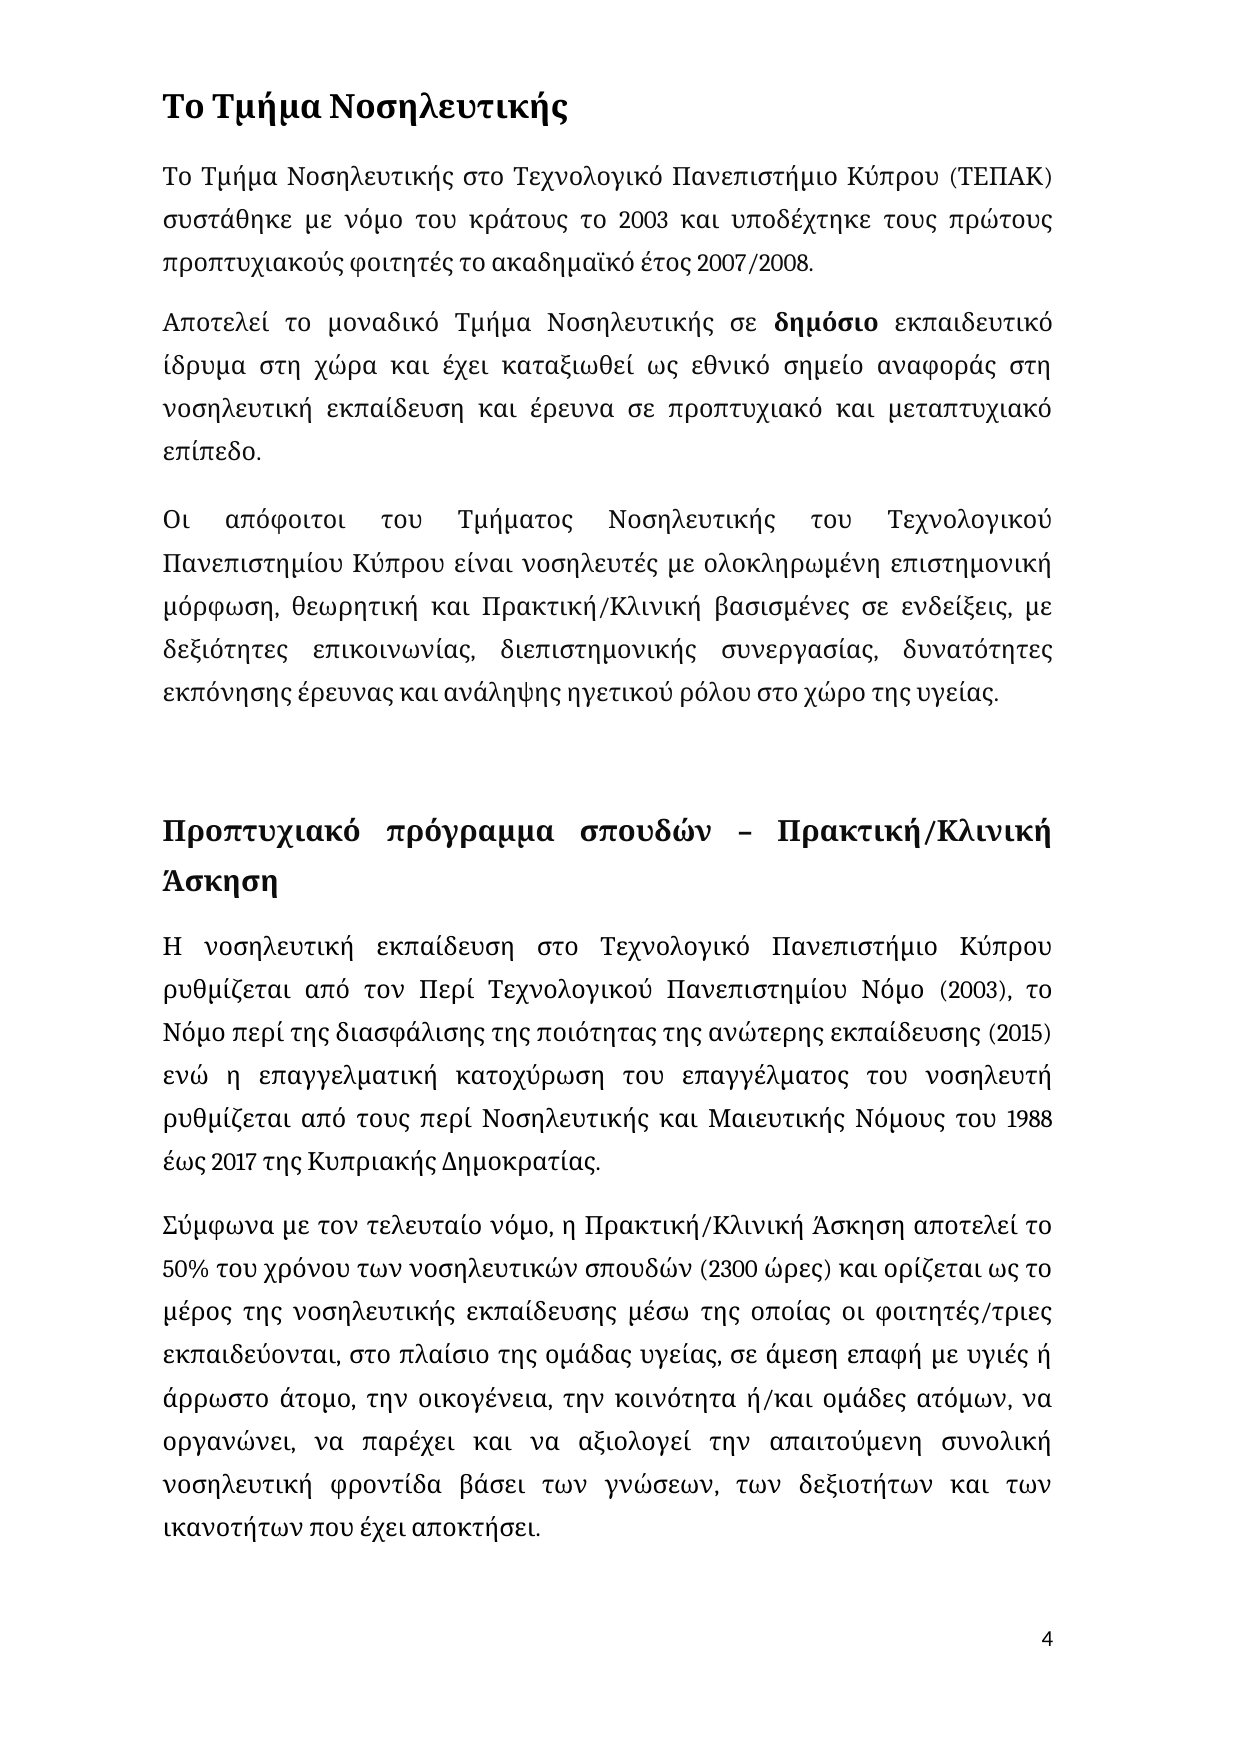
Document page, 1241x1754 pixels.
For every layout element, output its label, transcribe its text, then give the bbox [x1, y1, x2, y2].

text Το Τμήμα Νοσηλευτικής στο Τεχνολογικό Πανεπιστήμιο Κύπρου (ΤΕΠΑΚ) συστάθηκε με νόμο του κράτους το 2003 και υποδέχτηκε τους πρώτους προπτυχιακούς φοιτητές το ακαδημαϊκό έτος 2007/2008. [162, 163, 1053, 278]
text Οι απόφοιτοι του Τμήματος Νοσηλευτικής του Τεχνολογικού Πανεπιστημίου Κύπρου είναι νοσηλευτές με ολοκληρωμένη επιστημονική μόρφωση, θεωρητική και Πρακτική/Κλινική βασισμένες σε ενδείξεις, με δεξιότητες επικοινωνίας, διεπιστημονικής συνεργασίας, δυνατότητες εκπόνησης έρευνας και ανάληψης ηγετικού ρόλου στο χώρο της υγείας. [162, 506, 1053, 708]
text Προπτυχιακό πρόγραμμα σπουδών – Πρακτική/Κλινική Άσκηση [162, 815, 1053, 899]
text Το Τμήμα Νοσηλευτικής [162, 89, 1053, 127]
text Αποτελεί το μοναδικό Τμήμα Νοσηλευτικής σε δημόσιο εκπαιδευτικό ίδρυμα στη χώρα και έχει καταξιωθεί ως εθνικό σημείο αναφοράς στη νοσηλευτική εκπαίδευση και έρευνα σε προπτυχιακό και μεταπτυχιακό επίπεδο. [162, 309, 1053, 467]
text Σύμφωνα με τον τελευταίο νόμο, η Πρακτική/Κλινική Άσκηση αποτελεί το 50% του χρόνου των νοσηλευτικών σπουδών (2300 ώρες) και ορίζεται ως το μέρος της νοσηλευτικής εκπαίδευσης μέσω της οποίας οι φοιτητές/τριες εκπαιδεύονται, στο πλαίσιο της ομάδας υγείας, σε άμεση επαφή με υγιές ή άρρωστο άτομο, την οικογένεια, την κοινότητα ή/και ομάδες ατόμων, να οργανώνει, να παρέχει και να αξιολογεί την απαιτούμενη συνολική νοσηλευτική φροντίδα βάσει των γνώσεων, των δεξιοτήτων και των ικανοτήτων που έχει αποκτήσει. [162, 1212, 1053, 1543]
text Η νοσηλευτική εκπαίδευση στο Τεχνολογικό Πανεπιστήμιο Κύπρου ρυθμίζεται από τον Περί Τεχνολογικού Πανεπιστημίου Νόμο (2003), το Νόμο περί της διασφάλισης της ποιότητας της ανώτερης εκπαίδευσης (2015) ενώ η επαγγελματική κατοχύρωση του επαγγέλματος του νοσηλευτή ρυθμίζεται από τους περί Νοσηλευτικής και Μαιευτικής Νόμους του 1988 έως 2017 της Κυπριακής Δημοκρατίας. [162, 932, 1053, 1177]
